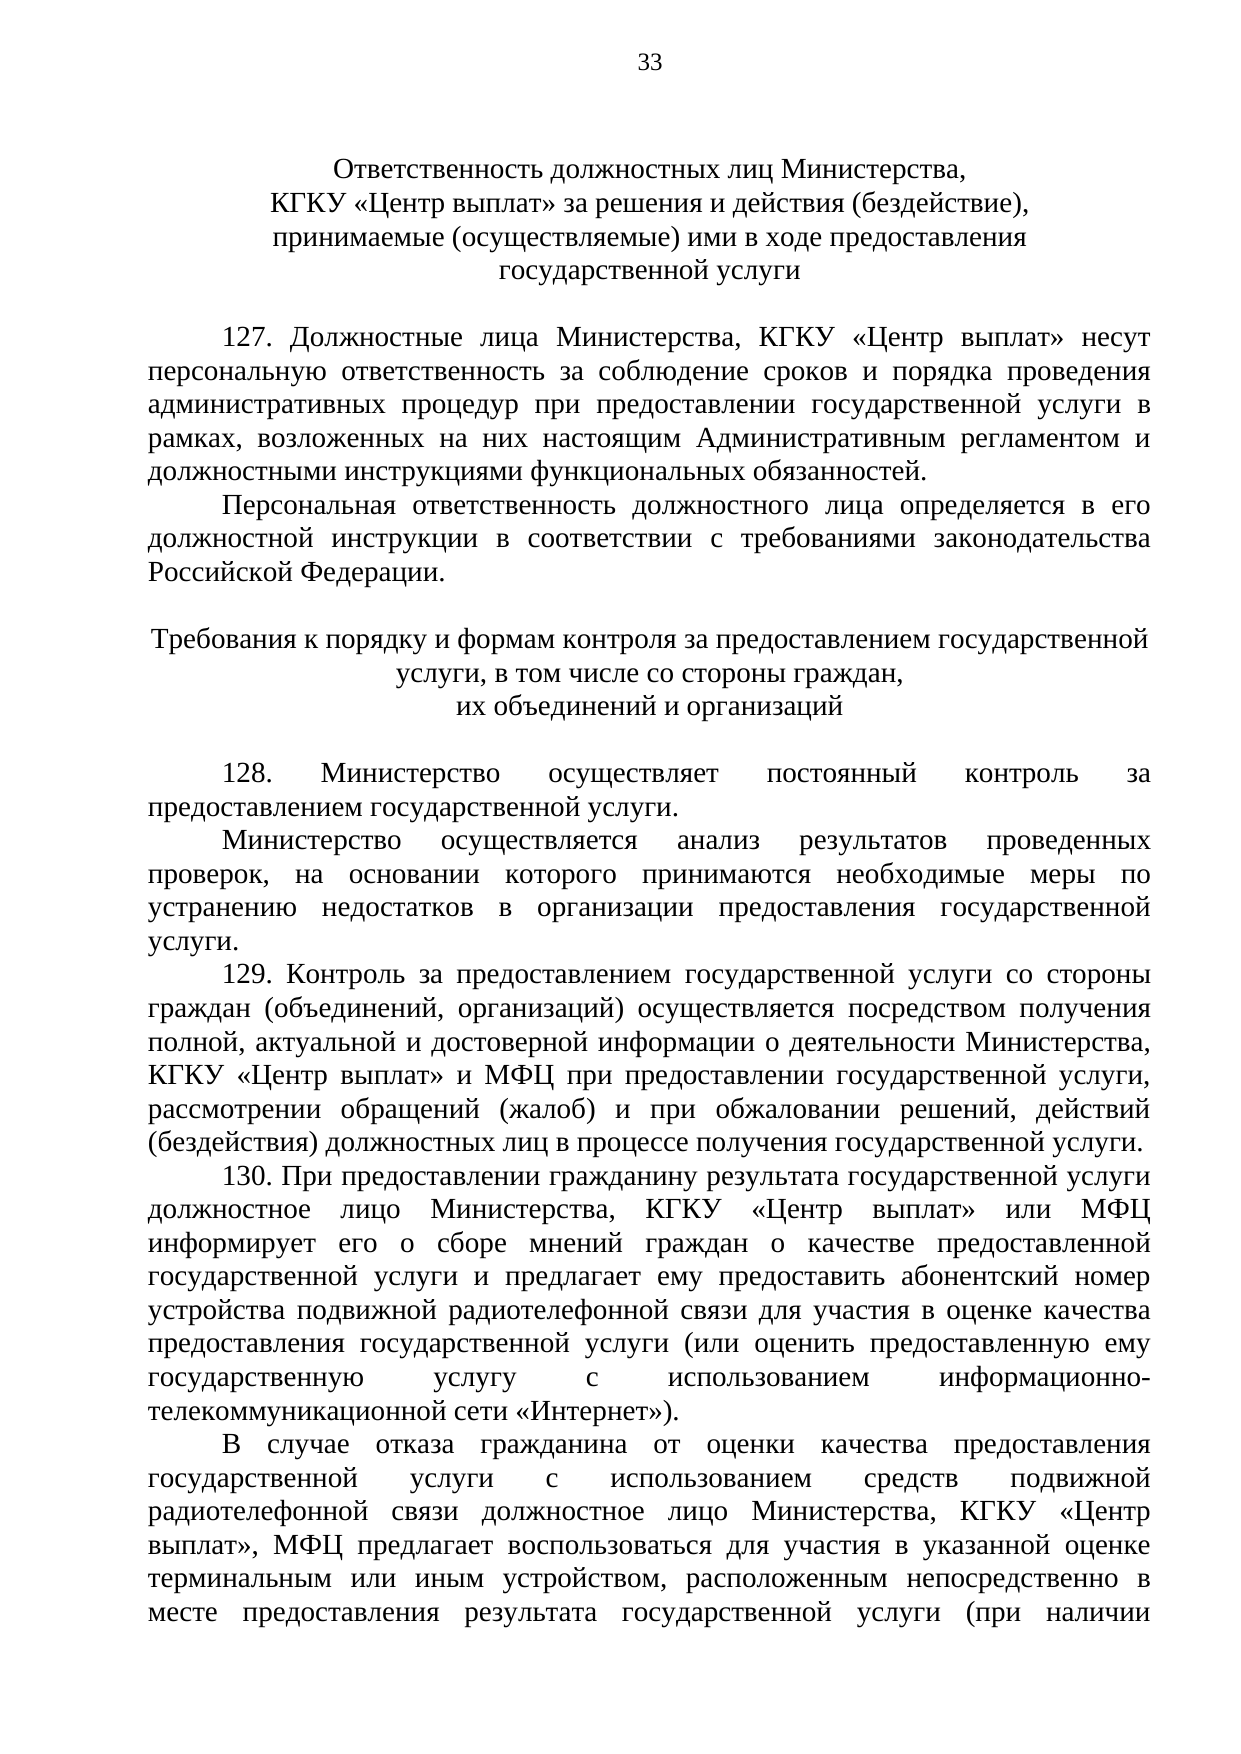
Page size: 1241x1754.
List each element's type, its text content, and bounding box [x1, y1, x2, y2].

text Персональная ответственность должностного лица определяется в его должностной инструкции в соответствии с требованиями законодательства Российской Федерации. [148, 487, 1152, 588]
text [148, 1426, 1152, 1627]
text КГКУ «Центр выплат» за решения и действия (бездействие), [148, 185, 1152, 219]
text 130. При предоставлении гражданину результата государственной услуги должностное лицо Министерства, КГКУ «Центр выплат» или МФЦ информирует его о сборе мнений граждан о качестве предоставленной государственной услуги и предлагает ему предоставить абонентский номер устройства подвижной радиотелефонной связи для участия в оценке качества предоставления государственной услуги (или оценить предоставленную ему государственную услугу с использованием информационно-телекоммуникационной сети «Интернет»). [148, 1158, 1152, 1426]
text Министерство осуществляется анализ результатов проведенных проверок, на основании которого принимаются необходимые меры по устранению недостатков в организации предоставления государственной услуги. [148, 822, 1152, 957]
text 129. Контроль за предоставлением государственной услуги со стороны граждан (объединений, организаций) осуществляется посредством получения полной, актуальной и достоверной информации о деятельности Министерства, КГКУ «Центр выплат» и МФЦ при предоставлении государственной услуги, рассмотрении обращений (жалоб) и при обжаловании решений, действий (бездействия) должностных лиц в процессе получения государственной услуги. [148, 957, 1152, 1158]
text государственной услуги [148, 252, 1152, 286]
text Ответственность должностных лиц Министерства, [148, 152, 1152, 185]
text их объединений и организаций [148, 688, 1152, 722]
text 127. Должностные лица Министерства, КГКУ «Центр выплат» несут персональную ответственность за соблюдение сроков и порядка проведения административных процедур при предоставлении государственной услуги в рамках, возложенных на них настоящим Административным регламентом и должностными инструкциями функциональных обязанностей. [148, 319, 1152, 487]
text Требования к порядку и формам контроля за предоставлением государственной услуги, в том числе со стороны граждан, [148, 621, 1152, 688]
text принимаемые (осуществляемые) ими в ходе предоставления [148, 219, 1152, 252]
text 128. Министерство осуществляет постоянный контроль за предоставлением государственной услуги. [148, 755, 1152, 822]
